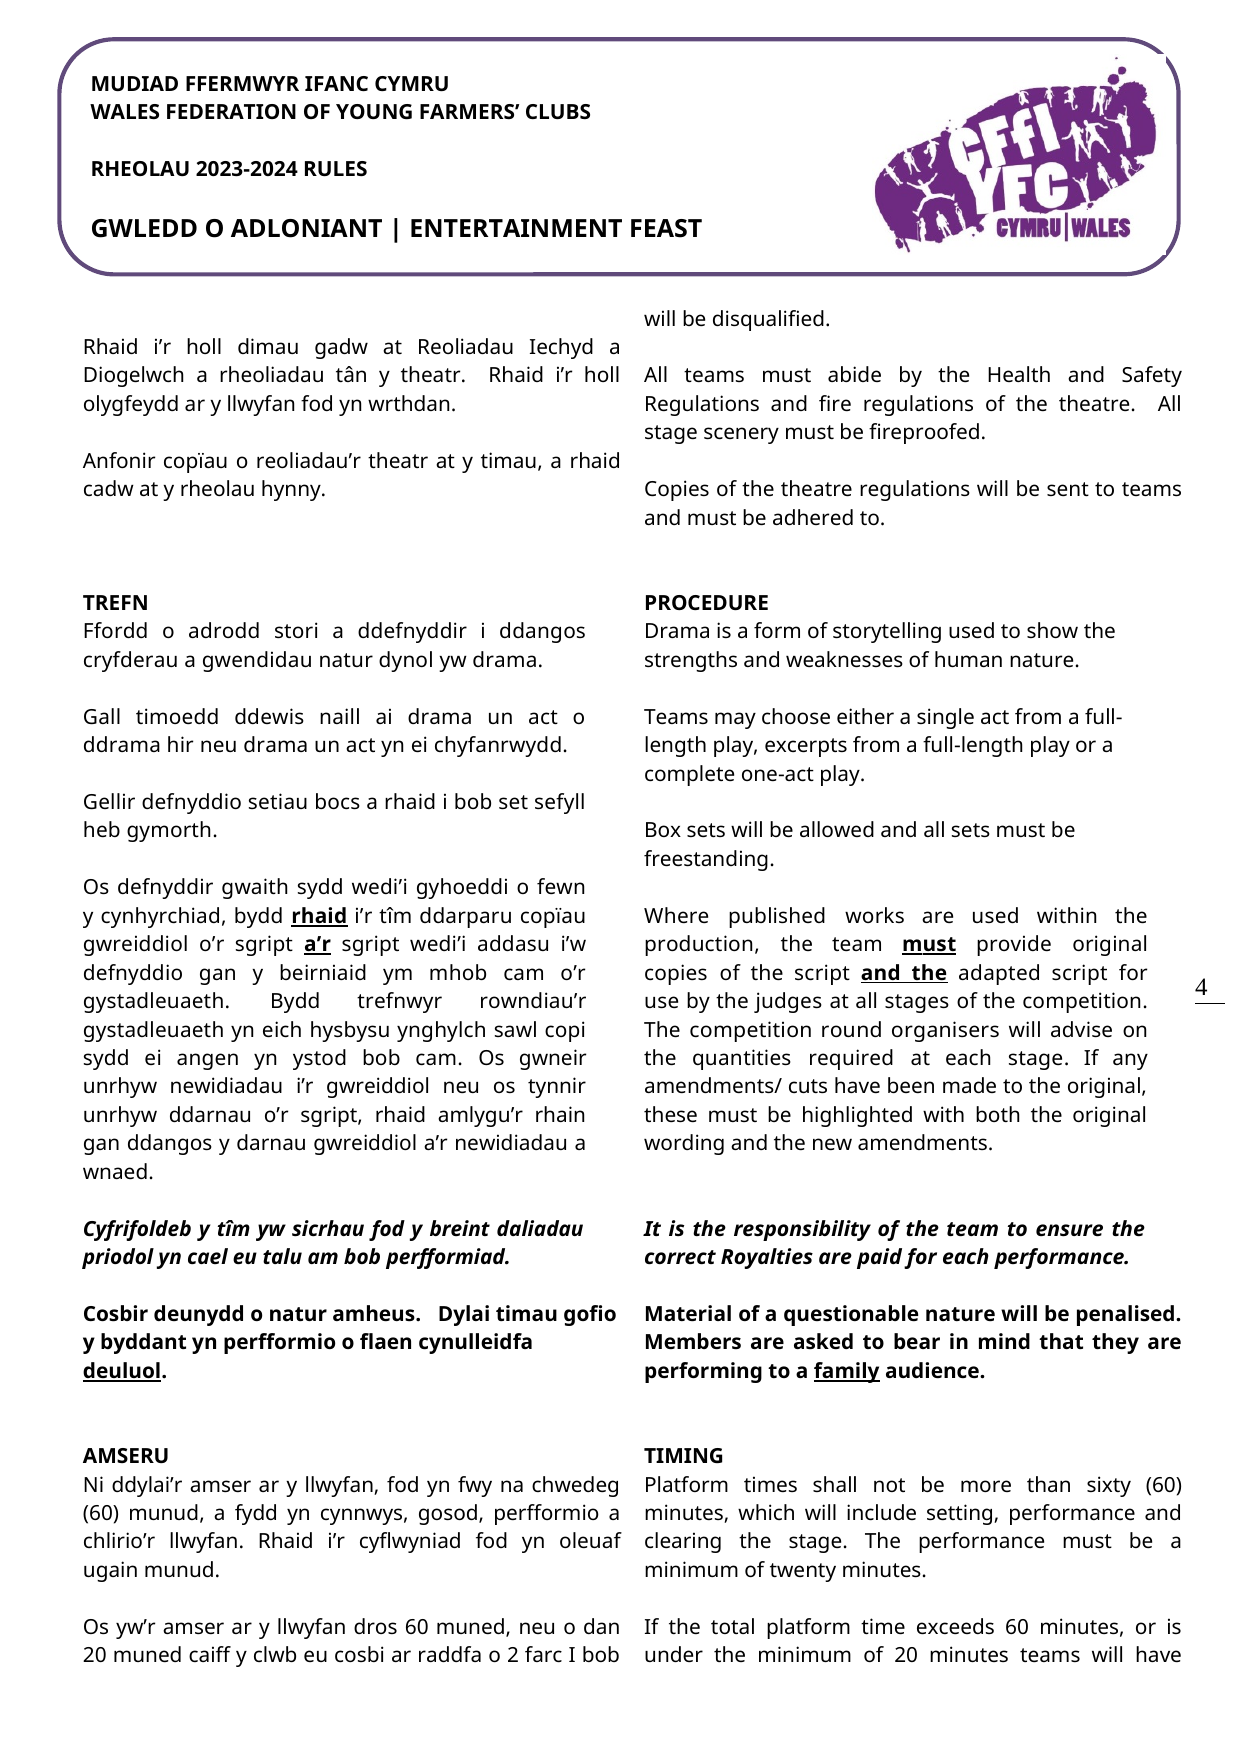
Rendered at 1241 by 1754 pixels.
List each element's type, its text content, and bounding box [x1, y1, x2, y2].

picture [872, 54, 1166, 255]
table_cell PROCEDURE Drama is a form of storytelling used to show the strengths and weaknesses of human nature. Teams may choose either a single act from a full-length play, excerpts from a full-length play or a complete one-act play. Box sets will be allowed and all sets must be freestanding. Where published works are used within the production, the team must provide original copies of the script and the adapted script for use by the judges at all stages of the competition. The competition round organisers will advise on the quantities required at each stage. If any amendments/ cuts have been made to the original, these must be highlighted with both the original wording and the new amendments. It is the responsibility of the team to ensure the correct Royalties are paid for each performance. Material of a questionable nature will be penalised. Members are asked to bear in mind that they are performing to a family audience. [633, 588, 1194, 1441]
table_cell TREFN Ffordd o adrodd stori a ddefnyddir i ddangos cryfderau a gwendidau natur dynol yw drama. Gall timoedd ddewis naill ai drama un act o ddrama hir neu drama un act yn ei chyfanrwydd. Gellir defnyddio setiau bocs a rhaid i bob set sefyll heb gymorth. Os defnyddir gwaith sydd wedi’i gyhoeddi o fewn y cynhyrchiad, bydd rhaid i’r tîm ddarparu copïau gwreiddiol o’r sgript a’r sgript wedi’i addasu i’w defnyddio gan y beirniaid ym mhob cam o’r gystadleuaeth. Bydd trefnwyr rowndiau’r gystadleuaeth yn eich hysbysu ynghylch sawl copi sydd ei angen yn ystod bob cam. Os gwneir unrhyw newidiadau i’r gwreiddiol neu os tynnir unrhyw ddarnau o’r sgript, rhaid amlygu’r rhain gan ddangos y darnau gwreiddiol a’r newidiadau a wnaed. Cyfrifoldeb y tîm yw sicrhau fod y breint daliadau priodol yn cael eu talu am bob perfformiad. Cosbir deunydd o natur amheus. Dylai timau gofio y byddant yn perfformio o flaen cynulleidfa deuluol. [71, 588, 633, 1441]
